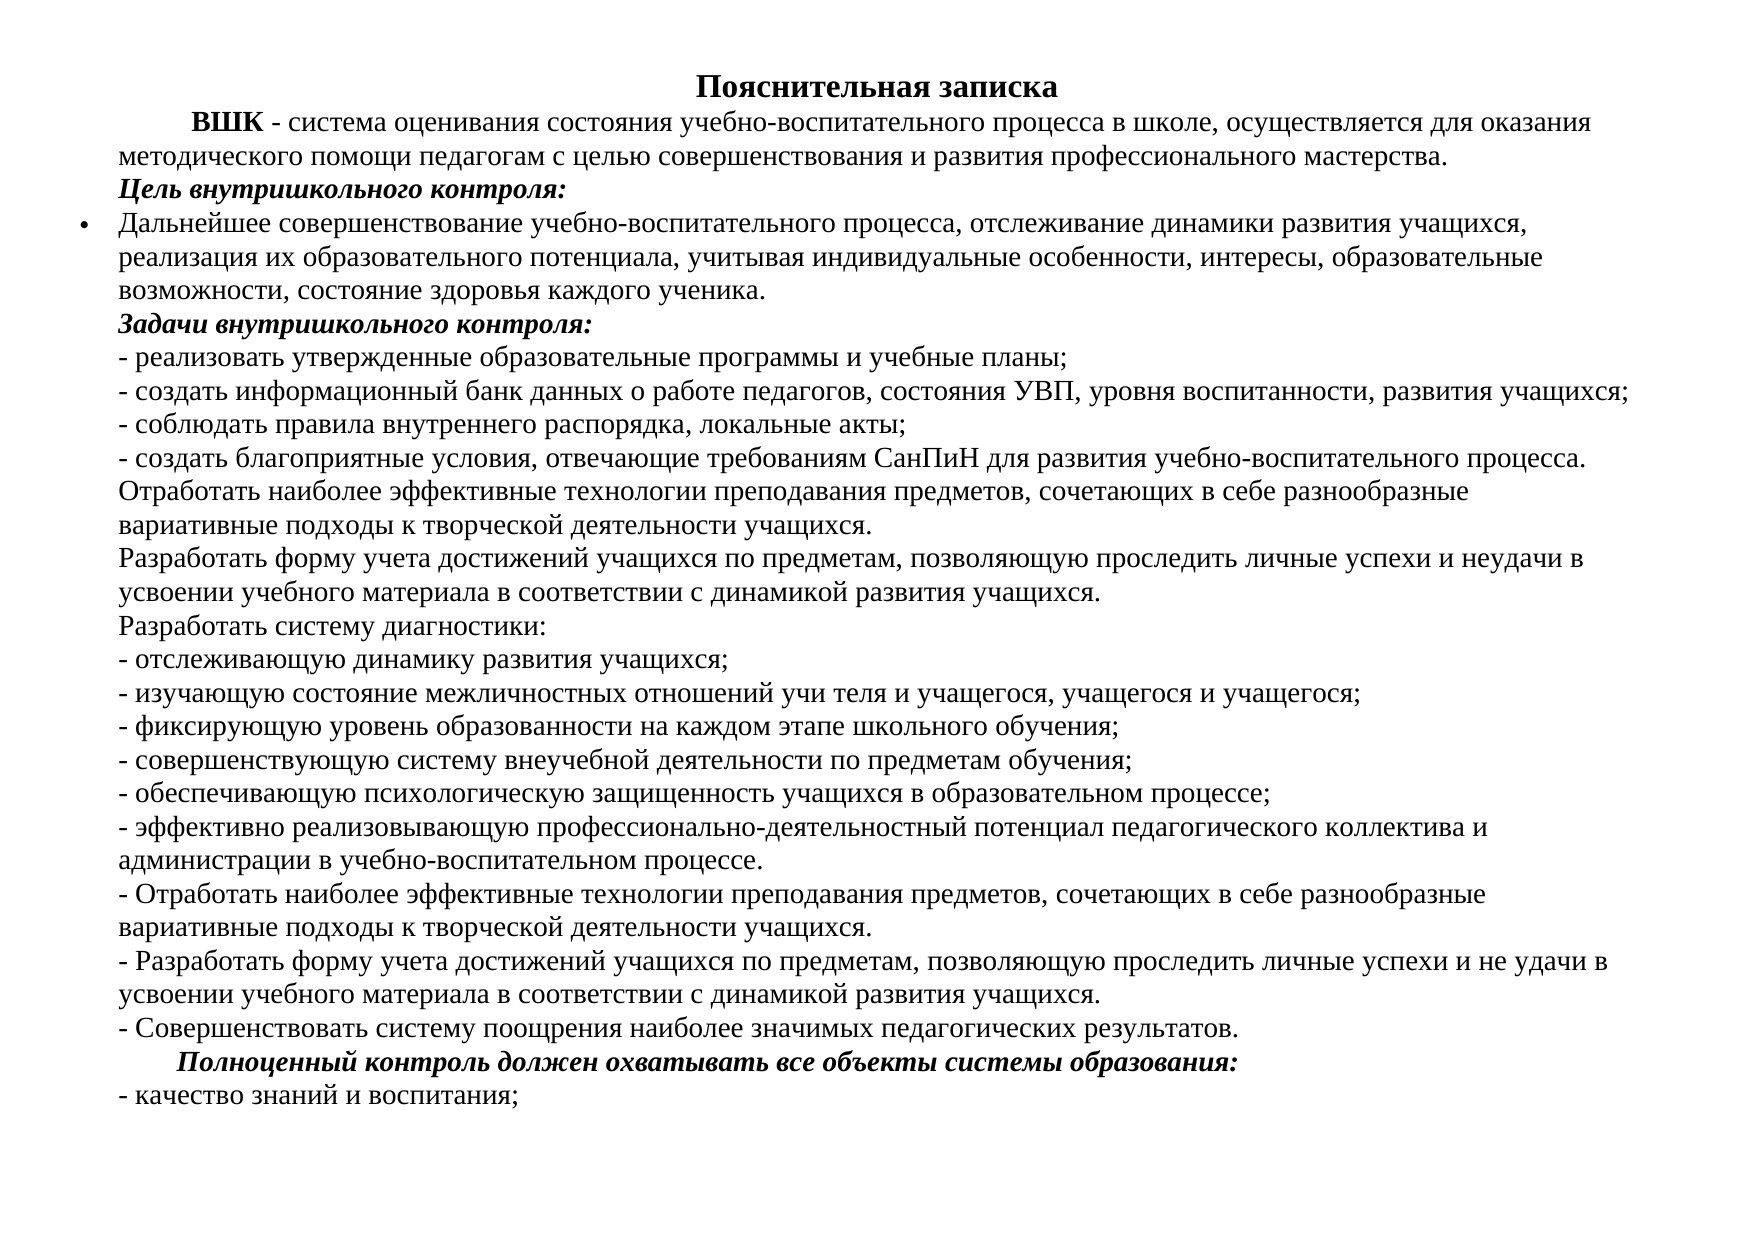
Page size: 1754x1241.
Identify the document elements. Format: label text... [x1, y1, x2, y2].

text - реализовать утвержденные образовательные программы и учебные планы; [118, 339, 1636, 373]
text Разработать систему диагностики: [118, 608, 1636, 641]
text - создать информационный банк данных о работе педагогов, состояния УВП, уровня воспитанности, развития учащихся; [118, 373, 1636, 406]
text Разработать форму учета достижений учащихся по предметам, позволяющую проследить личные успехи и неудачи в усвоении учебного материала в соответствии с динамикой развития учащихся. [118, 541, 1636, 608]
text - отслеживающую динамику развития учащихся; [118, 641, 1636, 675]
text - фиксирующую уровень образованности на каждом этапе школьного обучения; [118, 708, 1636, 742]
text - обеспечивающую психологическую защищенность учащихся в образовательном процессе; [118, 775, 1636, 809]
text - качество знаний и воспитания; [118, 1077, 1636, 1111]
text - Отработать наиболее эффективные технологии преподавания предметов, сочетающих в себе разнообразные вариативные подходы к творческой деятельности учащихся. [118, 876, 1636, 943]
text - эффективно реализовывающую профессионально-деятельностный потенциал педагогического коллектива и администрации в учебно-воспитательном процессе. [118, 809, 1636, 876]
text - соблюдать правила внутреннего распорядка, локальные акты; [118, 406, 1636, 440]
text - совершенствующую систему внеучебной деятельности по предметам обучения; [118, 742, 1636, 775]
text - изучающую состояние межличностных отношений учи теля и учащегося, учащегося и учащегося; [118, 675, 1636, 708]
text Цель внутришкольного контроля: [118, 172, 1636, 205]
text Отработать наиболее эффективные технологии преподавания предметов, сочетающих в себе разнообразные вариативные подходы к творческой деятельности учащихся. [118, 473, 1636, 541]
list Дальнейшее совершенствование учебно-воспитательного процесса, отслеживание динамики развития учащихся, реализация их образовательного потенциала, учитывая индивидуальные особенности, интересы, образовательные возможности, состояние здоровья каждого ученика. [81, 205, 1636, 306]
text Пояснительная записка [118, 66, 1636, 104]
text - Разработать форму учета достижений учащихся по предметам, позволяющую проследить личные успехи и не удачи в усвоении учебного материала в соответствии с динамикой развития учащихся. [118, 943, 1636, 1010]
text - Совершенствовать систему поощрения наиболее значимых педагогических результатов. [118, 1010, 1636, 1044]
text Задачи внутришкольного контроля: [118, 306, 1636, 339]
text ВШК - система оценивания состояния учебно-воспитательного процесса в школе, осуществляется для оказания методического помощи педагогам с целью совершенствования и развития профессионального мастерства. [118, 104, 1636, 172]
text Полноценный контроль должен охватывать все объекты системы образования: [118, 1044, 1636, 1077]
text - создать благоприятные условия, отвечающие требованиям СанПиН для развития учебно-воспитательного процесса. [118, 440, 1636, 473]
